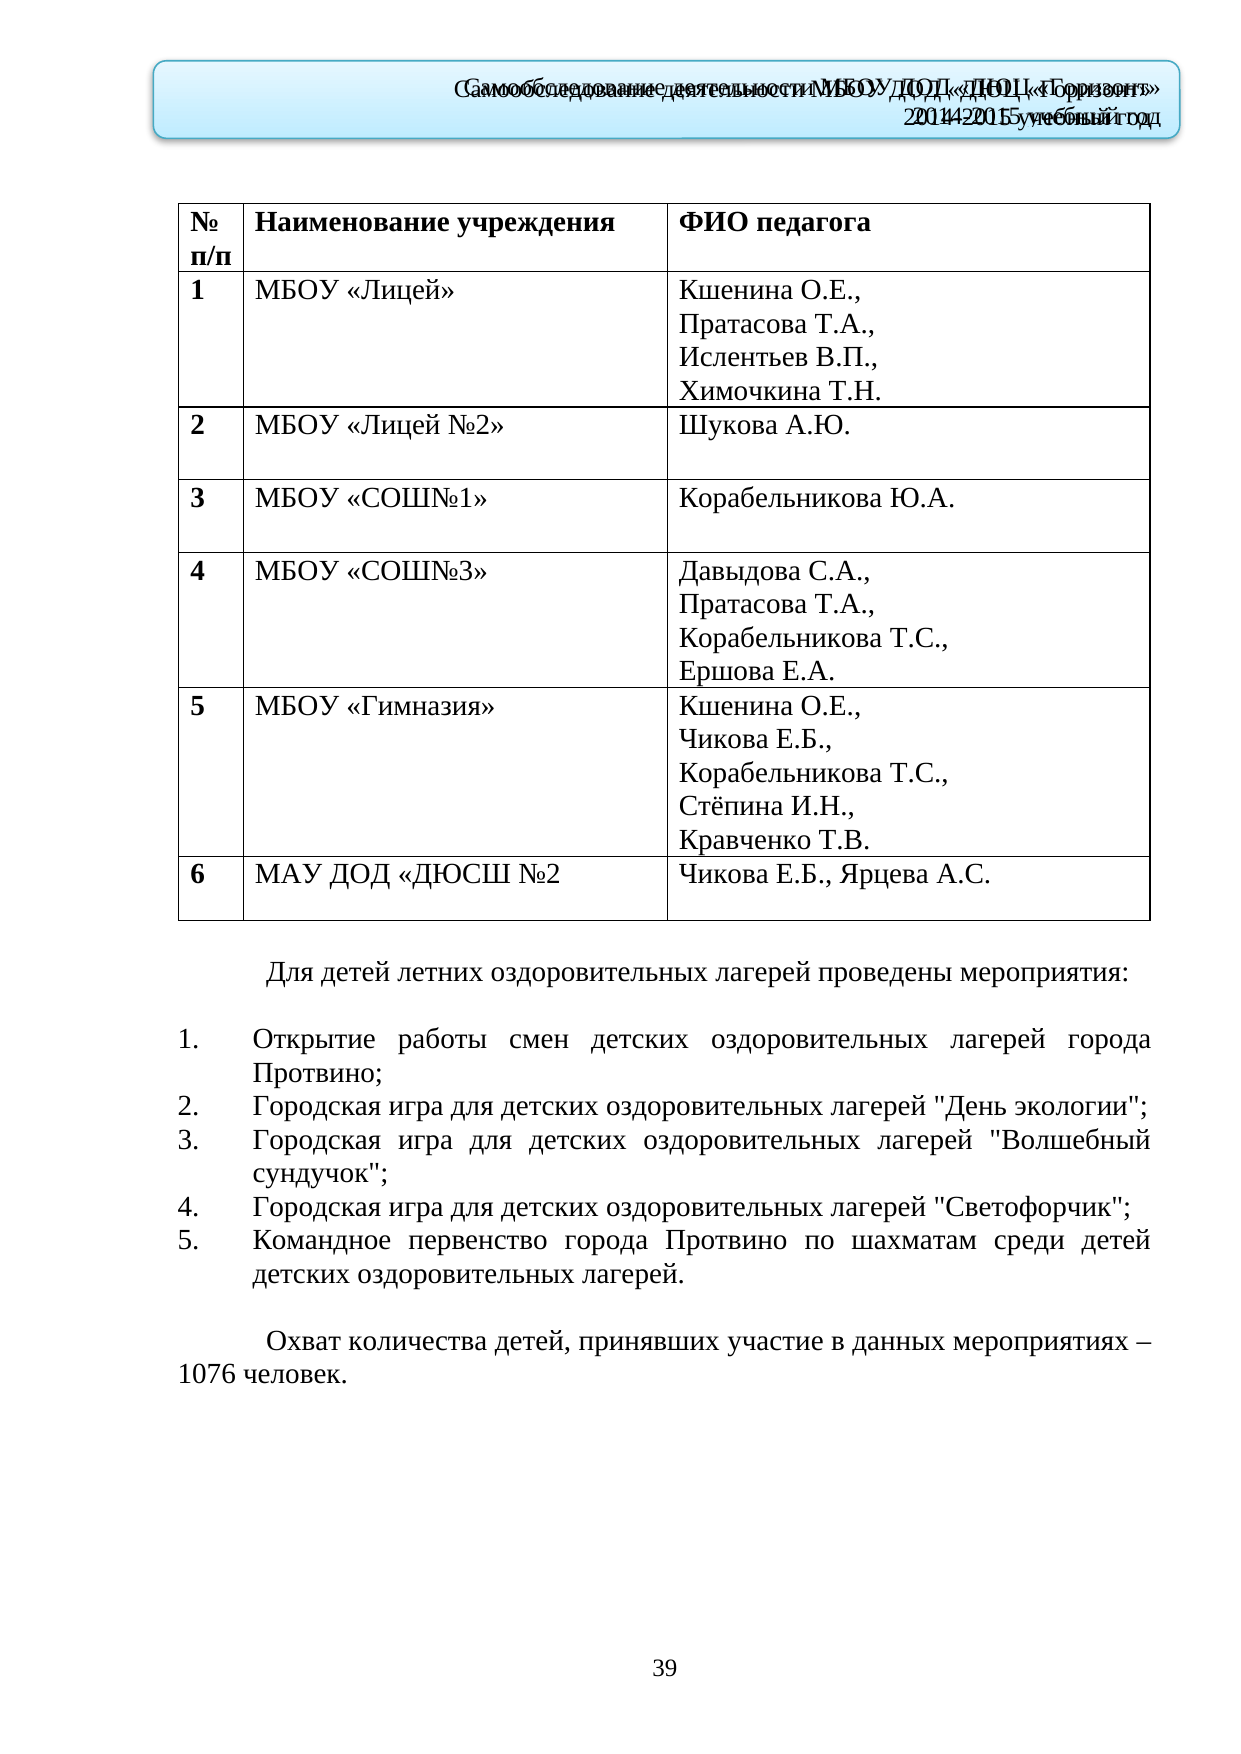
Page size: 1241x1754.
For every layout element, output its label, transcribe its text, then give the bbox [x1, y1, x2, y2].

table_header № п/п [179, 204, 243, 271]
table_cell МАУ ДОД «ДЮСШ №2 [244, 857, 667, 919]
list Городская игра для детских оздоровительных лагерей "Светофорчик"; [177, 1189, 1152, 1222]
table_cell МБОУ «Лицей №2» [244, 408, 667, 479]
table_cell МБОУ «СОШ№1» [244, 480, 667, 552]
text Охват количества детей, принявших участие в данных мероприятиях – 1076 человек. [177, 1323, 1152, 1390]
table_cell 6 [179, 857, 243, 919]
table_header Наименование учреждения [244, 204, 667, 271]
table_cell МБОУ «Лицей» [244, 272, 667, 406]
table_cell МБОУ «Гимназия» [244, 688, 667, 856]
table_cell Шукова А.Ю. [668, 408, 1149, 479]
table_cell Кшенина О.Е., Пратасова Т.А., Ислентьев В.П., Химочкина Т.Н. [668, 272, 1149, 406]
table_cell МБОУ «СОШ№3» [244, 553, 667, 687]
table_cell 4 [179, 553, 243, 687]
text Для детей летних оздоровительных лагерей проведены мероприятия: [177, 954, 1152, 988]
table_cell 3 [179, 480, 243, 552]
table_cell 5 [179, 688, 243, 856]
table_cell Давыдова С.А., Пратасова Т.А., Корабельникова Т.С., Ершова Е.А. [668, 553, 1149, 687]
table_cell Чикова Е.Б., Ярцева А.С. [668, 857, 1149, 919]
table_cell 2 [179, 408, 243, 479]
table_cell 1 [179, 272, 243, 406]
table_header ФИО педагога [668, 204, 1149, 271]
table_cell Корабельникова Ю.А. [668, 480, 1149, 552]
list Командное первенство города Протвино по шахматам среди детей детских оздоровительных лагерей. [177, 1222, 1152, 1289]
list Городская игра для детских оздоровительных лагерей "Волшебный сундучок"; [177, 1122, 1152, 1189]
table_cell Кшенина О.Е., Чикова Е.Б., Корабельникова Т.С., Стёпина И.Н., Кравченко Т.В. [668, 688, 1149, 856]
list Городская игра для детских оздоровительных лагерей "День экологии"; [177, 1088, 1152, 1122]
list Открытие работы смен детских оздоровительных лагерей города Протвино; [177, 1021, 1152, 1088]
